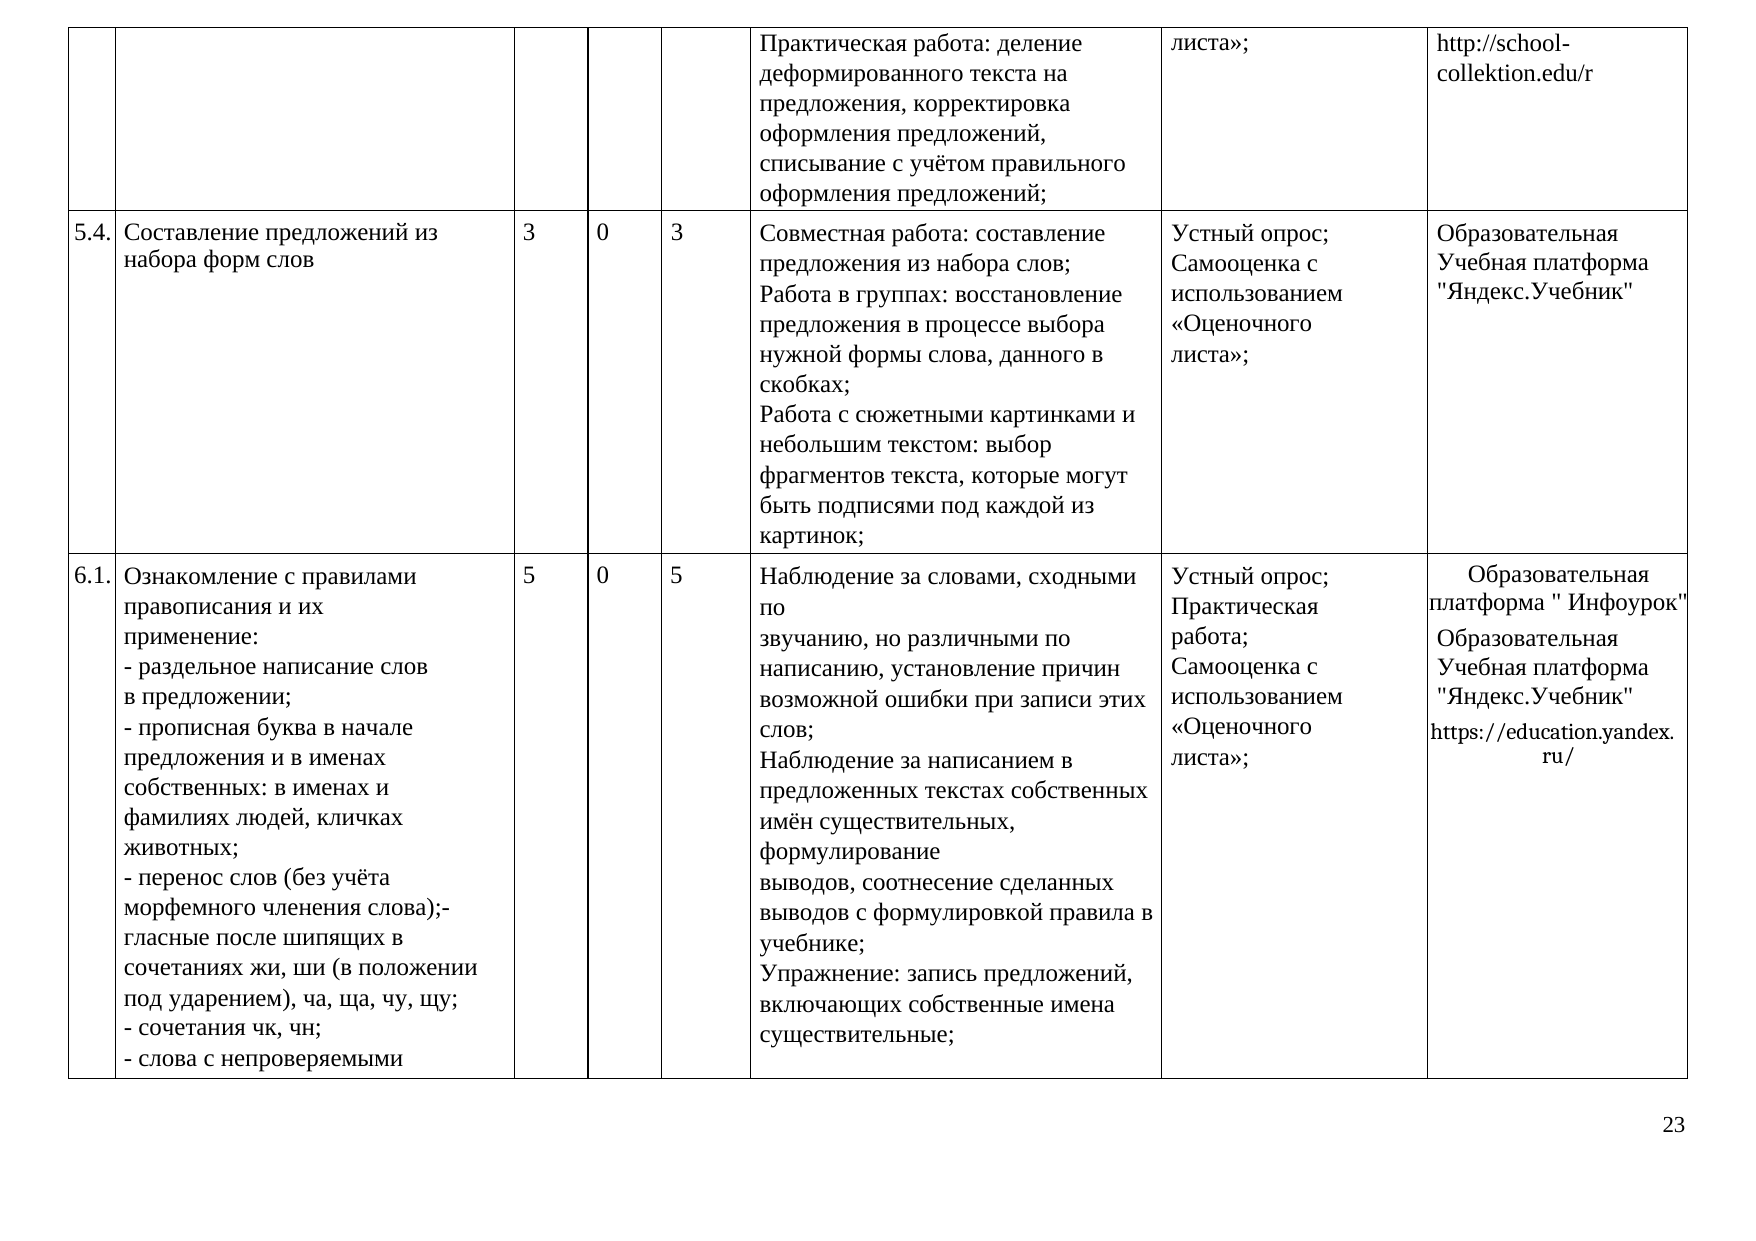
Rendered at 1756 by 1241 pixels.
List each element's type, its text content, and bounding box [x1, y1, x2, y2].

table_header [515, 28, 587, 210]
table_cell 0 [589, 211, 661, 552]
table_header [116, 28, 514, 210]
table_header [589, 28, 661, 210]
table_cell Устный опрос; Самооценка с использованием «Оценочного листа»; [1162, 211, 1427, 552]
table_header http://school- collektion.edu/r [1428, 28, 1687, 210]
table_cell 5 [662, 554, 750, 1078]
table_header Практическая работа: деление деформированного текста на предложения, корректировка оформления предложений, списывание с учётом правильного оформления предложений; [751, 28, 1161, 210]
table_cell 3 [515, 211, 587, 552]
table_cell 6.1. [69, 554, 115, 1078]
table_cell 3 [662, 211, 750, 552]
table_cell Ознакомление с правилами правописания и их применение: раздельное написание слов в предложении; прописная буква в начале предложения и в именах собственных: в именах и фамилиях людей, кличках животных; перенос слов (без учёта морфемного членения слова);- гласные после шипящих в сочетаниях жи, ши (в положении под ударением), ча, ща, чу, щу; сочетания чк, чн; слова с непроверяемыми [116, 554, 514, 1078]
table_cell Образовательная платформа " Инфоурок" Образовательная Учебная платформа "Яндекс.Учебник" https://education.yandex. ru/ [1428, 554, 1687, 1078]
table_cell Образовательная Учебная платформа "Яндекс.Учебник" [1428, 211, 1687, 552]
table_cell 5.4. [69, 211, 115, 552]
table_cell Наблюдение за словами, сходными по звучанию, но различными по написанию, установление причин возможной ошибки при записи этих слов; Наблюдение за написанием в предложенных текстах собственных имён существительных, формулирование выводов, соотнесение сделанных выводов с формулировкой правила в учебнике; Упражнение: запись предложений, включающих собственные имена существительные; [751, 554, 1161, 1078]
table_header [662, 28, 750, 210]
table_cell Совместная работа: составление предложения из набора слов; Работа в группах: восстановление предложения в процессе выбора нужной формы слова, данного в скобках; Работа с сюжетными картинками и небольшим текстом: выбор фрагментов текста, которые могут быть подписями под каждой из картинок; [751, 211, 1161, 552]
table_cell Устный опрос; Практическая работа; Самооценка с использованием «Оценочного листа»; [1162, 554, 1427, 1078]
table_header листа»; [1162, 28, 1427, 210]
table_cell 0 [589, 554, 661, 1078]
table_cell 5 [515, 554, 587, 1078]
table_header [69, 28, 115, 210]
table_cell Составление предложений из набора форм слов [116, 211, 514, 552]
